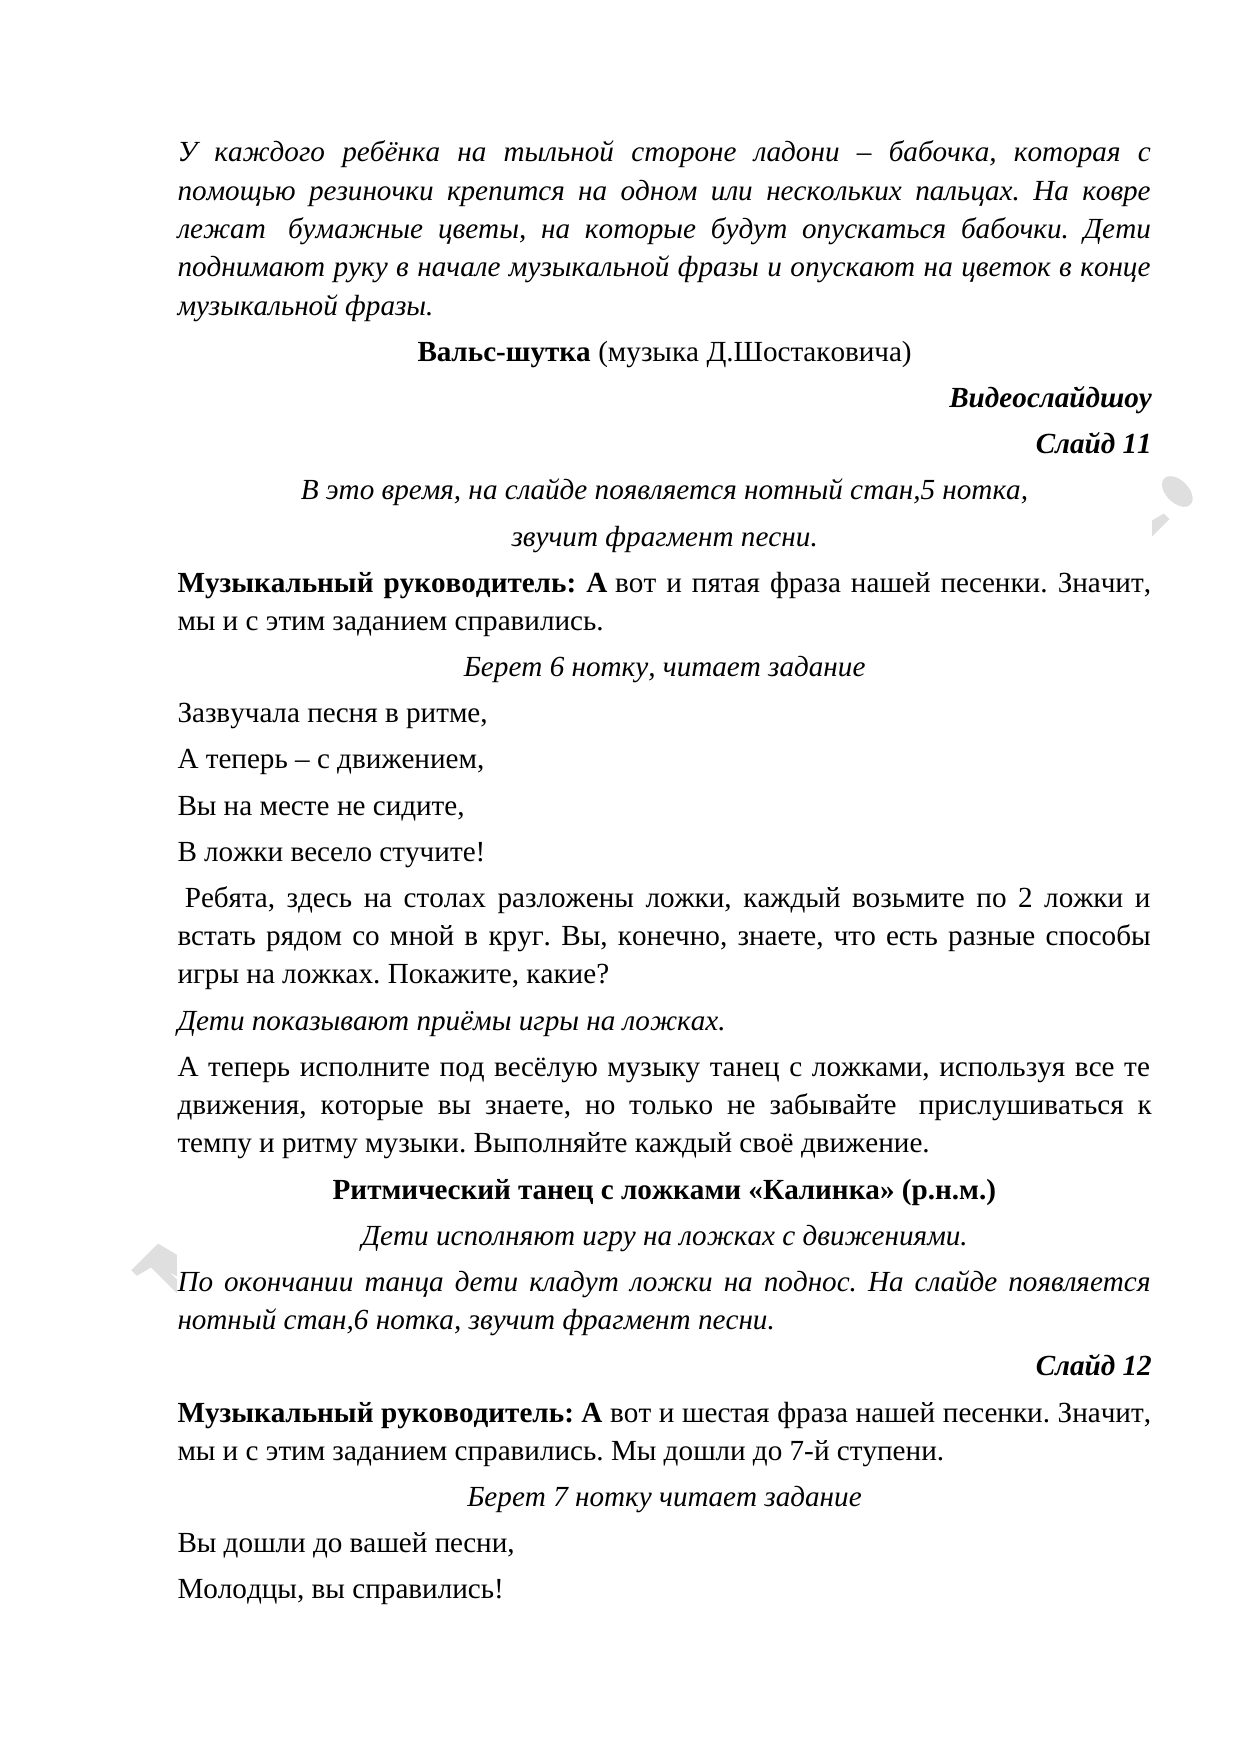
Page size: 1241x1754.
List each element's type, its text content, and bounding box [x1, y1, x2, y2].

text Берет 7 нотку читает задание [177, 1474, 1152, 1513]
text Ритмический танец с ложками «Калинка» (р.н.м.) [177, 1167, 1152, 1205]
text Музыкальный руководитель: А вот и пятая фраза нашей песенки. Значит, мы и с этим заданием справились. [177, 560, 1152, 637]
text А теперь – с движением, [177, 737, 1152, 775]
text Слайд 11 [177, 422, 1152, 460]
text Молодцы, вы справились! [177, 1567, 1152, 1605]
text звучит фрагмент песни. [177, 514, 1152, 552]
text Вы дошли до вашей песни, [177, 1521, 1152, 1559]
text Ребята, здесь на столах разложены ложки, каждый возьмите по 2 ложки и встать рядом со мной в круг. Вы, конечно, знаете, что есть разные способы игры на ложках. Покажите, какие? [177, 875, 1152, 990]
text По окончании танца дети кладут ложки на поднос. На слайде появляется нотный стан,6 нотка, звучит фрагмент песни. [177, 1259, 1152, 1336]
text Берет 6 нотку, читает задание [177, 644, 1152, 683]
text Слайд 12 [177, 1344, 1152, 1382]
text Видеослайдшоу [177, 375, 1152, 414]
text Дети показывают приёмы игры на ложках. [177, 998, 1152, 1036]
text В ложки весело стучите! [177, 829, 1152, 867]
text Вальс-шутка (музыка Д.Шостаковича) [177, 329, 1152, 368]
text Вы на месте не сидите, [177, 783, 1152, 821]
text Музыкальный руководитель: А вот и шестая фраза нашей песенки. Значит, мы и с этим заданием справились. Мы дошли до 7-й ступени. [177, 1390, 1152, 1467]
text Зазвучала песня в ритме, [177, 691, 1152, 729]
text У каждого ребёнка на тыльной стороне ладони – бабочка, которая с помощью резиночки крепится на одном или нескольких пальцах. На ковре лежат бумажные цветы, на которые будут опускаться бабочки. Дети поднимают руку в начале музыкальной фразы и опускают на цветок в конце музыкальной фразы. [177, 130, 1152, 321]
text Дети исполняют игру на ложках с движениями. [177, 1213, 1152, 1251]
text А теперь исполните под весёлую музыку танец с ложками, используя все те движения, которые вы знаете, но только не забывайте прислушиваться к темпу и ритму музыки. Выполняйте каждый своё движение. [177, 1044, 1152, 1159]
text В это время, на слайде появляется нотный стан,5 нотка, [177, 468, 1152, 506]
